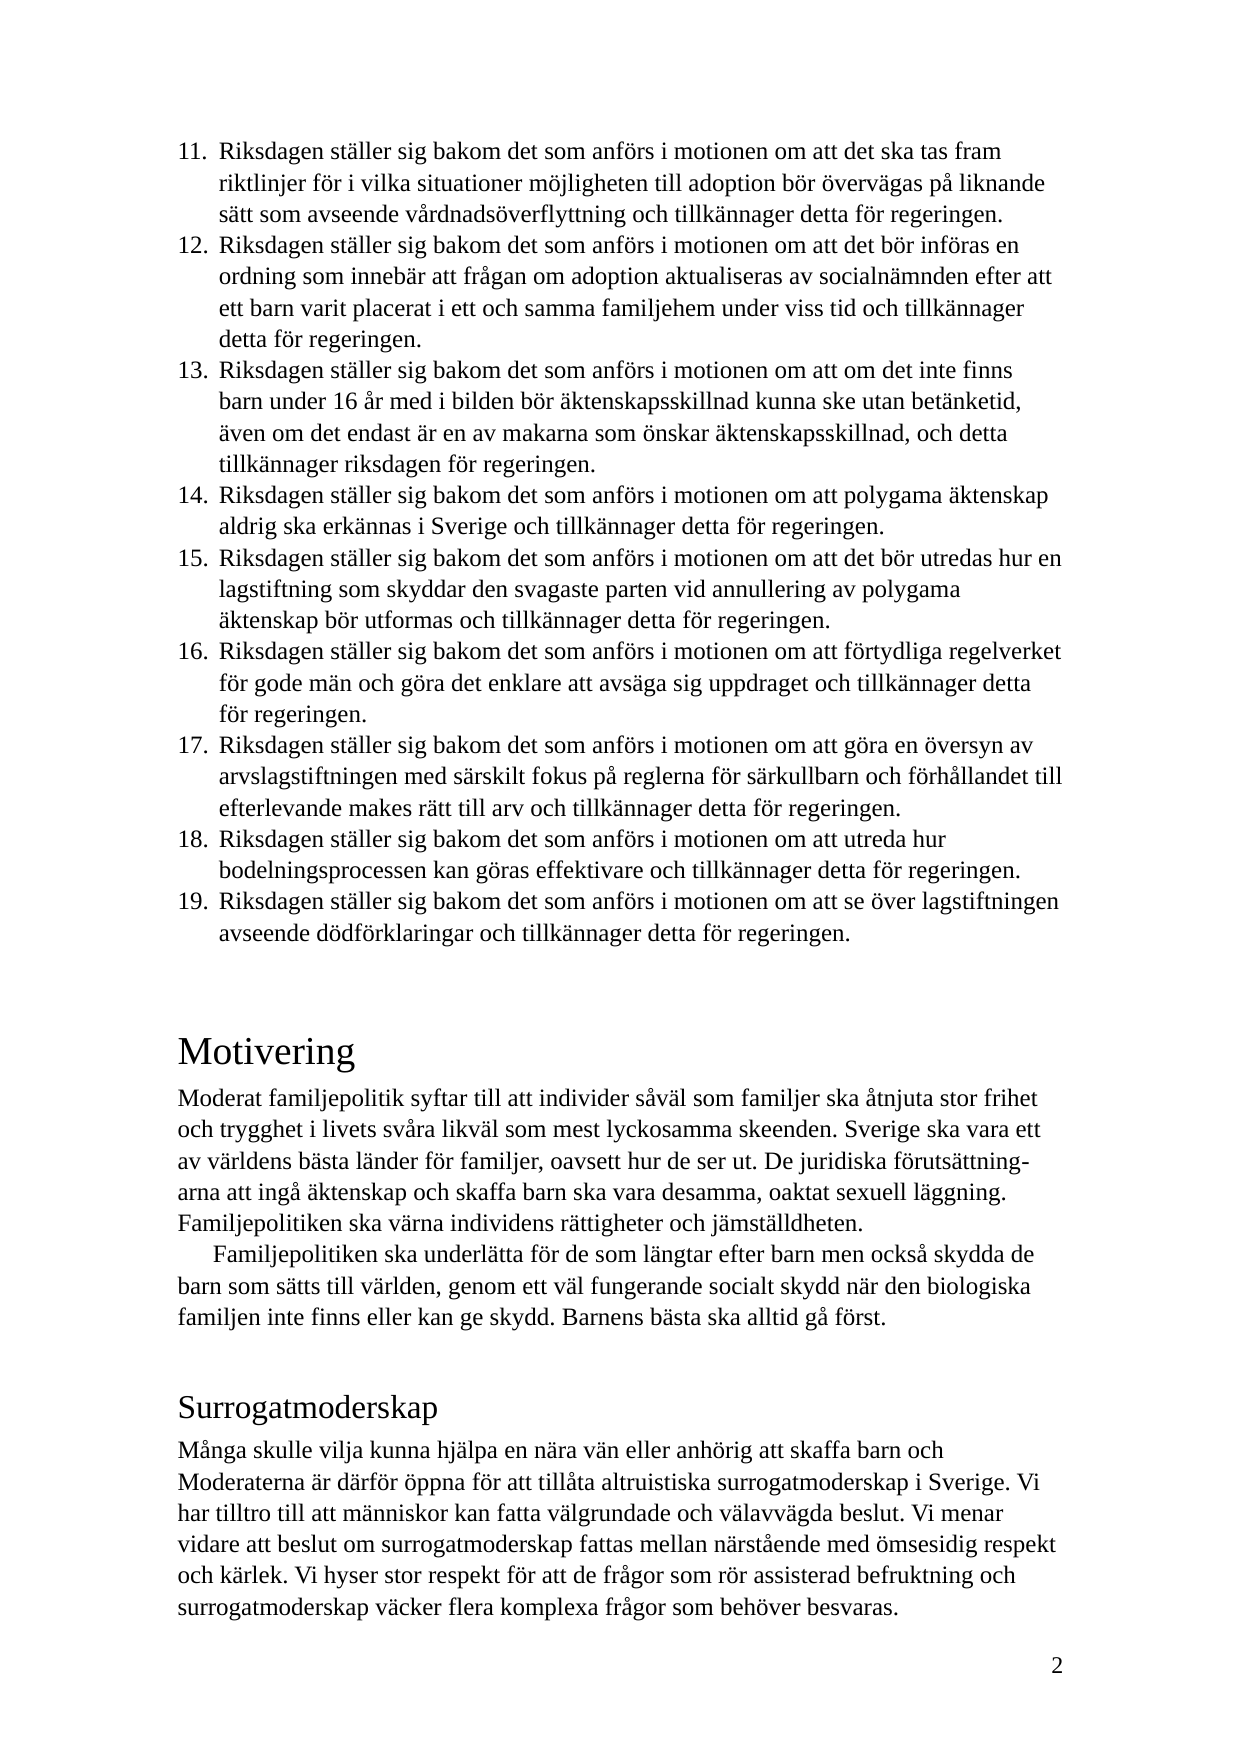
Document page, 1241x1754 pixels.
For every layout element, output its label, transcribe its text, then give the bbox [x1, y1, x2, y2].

subtitle Surrogatmoderskap [177, 1393, 1063, 1424]
text Familjepolitiken ska underlätta för de som längtar efter barn men också skydda de barn som sätts till världen, genom ett väl fungerande socialt skydd när den biologiska familjen inte finns eller kan ge skydd. Barnens bästa ska alltid gå först. [177, 1237, 1063, 1331]
text Många skulle vilja kunna hjälpa en nära vän eller anhörig att skaffa barn och Moderaterna är därför öppna för att tillåta altruistiska surrogatmoderskap i Sverige. Vi har tilltro till att människor kan fatta välgrundade och välavvägda beslut. Vi menar vidare att beslut om surrogatmoderskap fattas mellan närstående med ömsesidig respekt och kärlek. Vi hyser stor respekt för att de frågor som rör assisterad befruktning och surrogatmoderskap väcker flera komplexa frågor som behöver besvaras. [177, 1433, 1063, 1620]
text Moderat familjepolitik syftar till att individer såväl som familjer ska åtnjuta stor frihet och trygghet i livets svåra likväl som mest lyckosamma skeenden. Sverige ska vara ett av världens bästa länder för familjer, oavsett hur de ser ut. De juridiska förutsättningarna att ingå äktenskap och skaffa barn ska vara desamma, oaktat sexuell läggning. Familjepolitiken ska värna individens rättigheter och jämställdheten. [177, 1081, 1063, 1237]
